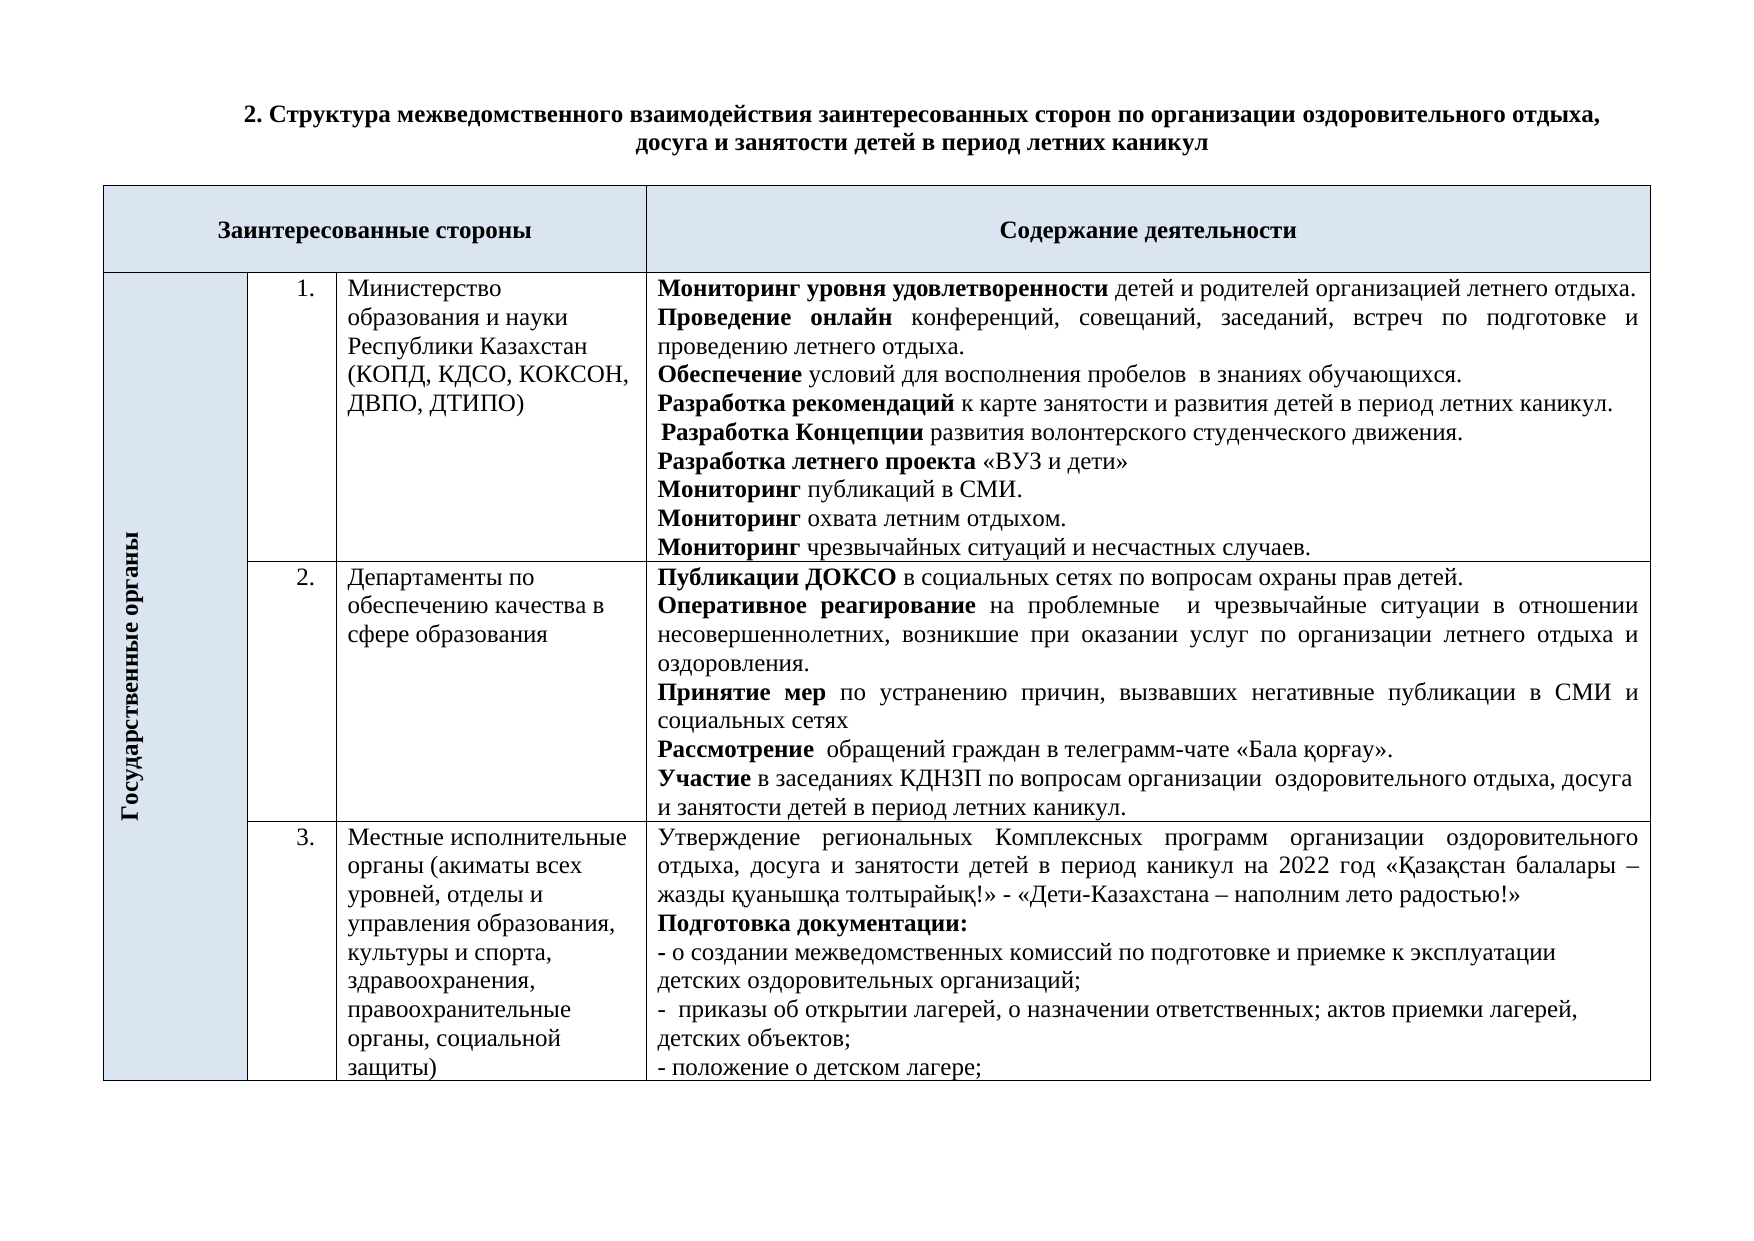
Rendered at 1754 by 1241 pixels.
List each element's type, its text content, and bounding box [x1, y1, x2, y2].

table_cell Мониторинг уровня удовлетворенности детей и родителей организацией летнего отдыха. Проведение онлайн конференций, совещаний, заседаний, встреч по подготовке и проведению летнего отдыха. Обеспечение условий для восполнения пробелов в знаниях обучающихся. Разработка рекомендаций к карте занятости и развития детей в период летних каникул. Разработка Концепции развития волонтерского студенческого движения. Разработка летнего проекта «ВУЗ и дети» Мониторинг публикаций в СМИ. Мониторинг охвата летним отдыхом. Мониторинг чрезвычайных ситуаций и несчастных случаев. [647, 273, 1650, 561]
list 2. Структура межведомственного взаимодействия заинтересованных сторон по организации оздоровительного отдыха, досуга и занятости детей в период летних каникул [208, 99, 1636, 156]
table_cell Публикации ДОКСО в социальных сетях по вопросам охраны прав детей. Оперативное реагирование на проблемные и чрезвычайные ситуации в отношении несовершеннолетних, возникшие при оказании услуг по организации летнего отдыха и оздоровления. Принятие мер по устранению причин, вызвавших негативные публикации в СМИ и социальных сетях Рассмотрение обращений граждан в телеграмм-чате «Бала қорғау». Участие в заседаниях КДНЗП по вопросам организации оздоровительного отдыха, досуга и занятости детей в период летних каникул. [647, 562, 1650, 821]
table_cell [248, 562, 336, 821]
table_header Заинтересованные стороны [104, 186, 646, 272]
table_header Содержание деятельности [647, 186, 1650, 272]
table_cell Департаменты по обеспечению качества в сфере образования [337, 562, 646, 821]
table_cell [248, 273, 336, 561]
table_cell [337, 822, 646, 1080]
table_cell Министерство образования и науки Республики Казахстан (КОПД, КДСО, КОКСОН, ДВПО, ДТИПО) [337, 273, 646, 561]
table_cell Государственные органы [104, 273, 247, 1080]
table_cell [647, 822, 1650, 1080]
table_cell [248, 822, 336, 1080]
